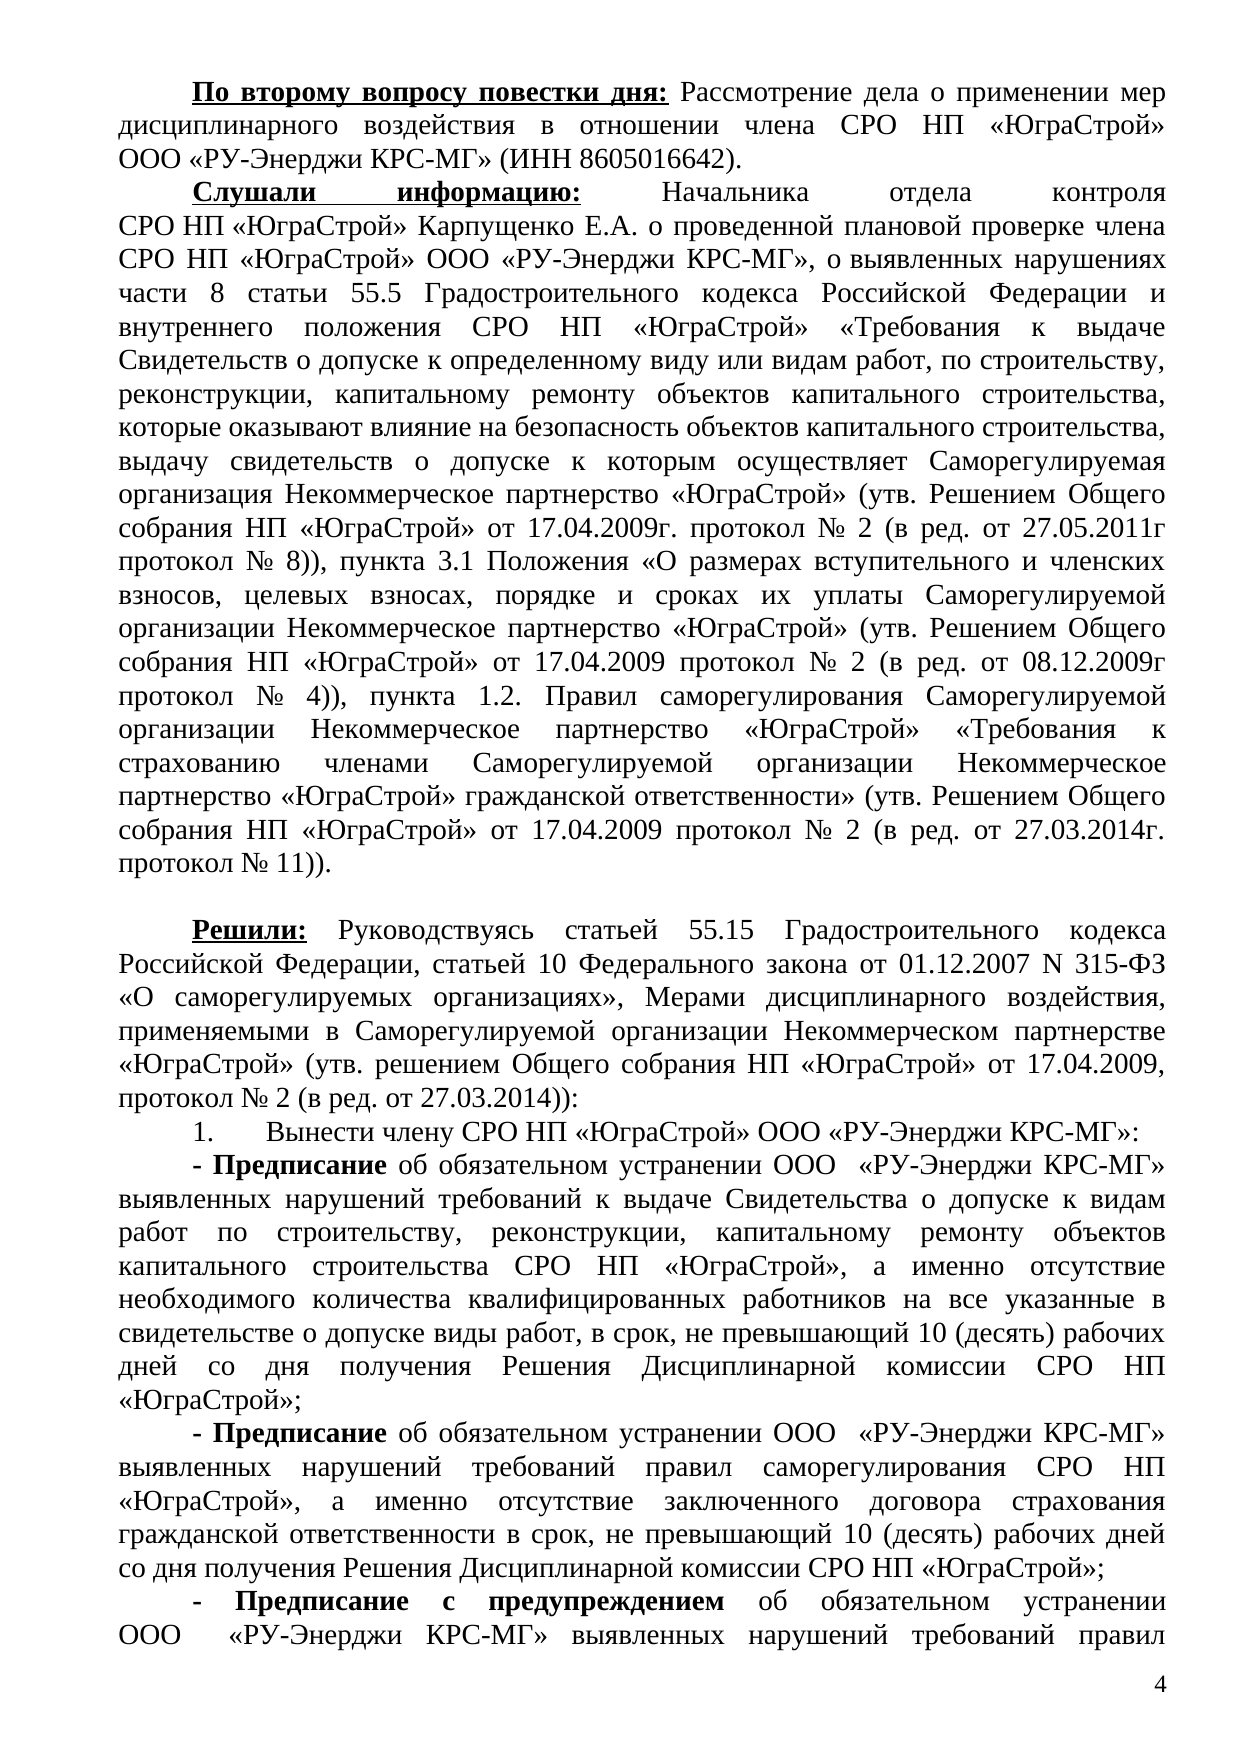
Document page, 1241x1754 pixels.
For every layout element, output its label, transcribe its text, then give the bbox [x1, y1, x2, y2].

text Слушали информацию: Начальника отдела контроля СРО НП «ЮграСтрой» Карпущенко Е.А. о проведенной плановой проверке члена СРО НП «ЮграСтрой» ООО «РУ-Энерджи КРС-МГ», о выявленных нарушениях части 8 статьи 55.5 Градостроительного кодекса Российской Федерации и внутреннего положения СРО НП «ЮграСтрой» «Требования к выдаче Свидетельств о допуске к определенному виду или видам работ, по строительству, реконструкции, капитальному ремонту объектов капитального строительства, которые оказывают влияние на безопасность объектов капитального строительства, выдачу свидетельств о допуске к которым осуществляет Саморегулируемая организация Некоммерческое партнерство «ЮграСтрой» (утв. Решением Общего собрания НП «ЮграСтрой» от 17.04.2009г. протокол № 2 (в ред. от 27.05.2011г протокол № 8)), пункта 3.1 Положения «О размерах вступительного и членских взносов, целевых взносах, порядке и сроках их уплаты Саморегулируемой организации Некоммерческое партнерство «ЮграСтрой» (утв. Решением Общего собрания НП «ЮграСтрой» от 17.04.2009 протокол № 2 (в ред. от 08.12.2009г протокол № 4)), пункта 1.2. Правил саморегулирования Саморегулируемой организации Некоммерческое партнерство «ЮграСтрой» «Требования к страхованию членами Саморегулируемой организации Некоммерческое партнерство «ЮграСтрой» гражданской ответственности» (утв. Решением Общего собрания НП «ЮграСтрой» от 17.04.2009 протокол № 2 (в ред. от 27.03.2014г. протокол № 11)). [118, 174, 1167, 879]
text 1. Вынести члену СРО НП «ЮграСтрой» ООО «РУ-Энерджи КРС-МГ»: [118, 1114, 1167, 1147]
text - Предписание об обязательном устранении ООО «РУ-Энерджи КРС-МГ» выявленных нарушений требований правил саморегулирования СРО НП «ЮграСтрой», а именно отсутствие заключенного договора страхования гражданской ответственности в срок, не превышающий 10 (десять) рабочих дней со дня получения Решения Дисциплинарной комиссии СРО НП «ЮграСтрой»; [118, 1416, 1167, 1583]
text Решили: Руководствуясь статьей 55.15 Градостроительного кодекса Российской Федерации, статьей 10 Федерального закона от 01.12.2007 N 315-ФЗ «О саморегулируемых организациях», Мерами дисциплинарного воздействия, применяемыми в Саморегулируемой организации Некоммерческом партнерстве «ЮграСтрой» (утв. решением Общего собрания НП «ЮграСтрой» от 17.04.2009, протокол № 2 (в ред. от 27.03.2014)): [118, 912, 1167, 1114]
text - Предписание об обязательном устранении ООО «РУ-Энерджи КРС-МГ» выявленных нарушений требований к выдаче Свидетельства о допуске к видам работ по строительству, реконструкции, капитальному ремонту объектов капитального строительства СРО НП «ЮграСтрой», а именно отсутствие необходимого количества квалифицированных работников на все указанные в свидетельстве о допуске виды работ, в срок, не превышающий 10 (десять) рабочих дней со дня получения Решения Дисциплинарной комиссии СРО НП «ЮграСтрой»; [118, 1147, 1167, 1416]
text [118, 1583, 1167, 1650]
text По второму вопросу повестки дня: Рассмотрение дела о применении мер дисциплинарного воздействия в отношении члена СРО НП «ЮграСтрой» ООО «РУ-Энерджи КРС-МГ» (ИНН 8605016642). [118, 74, 1167, 174]
